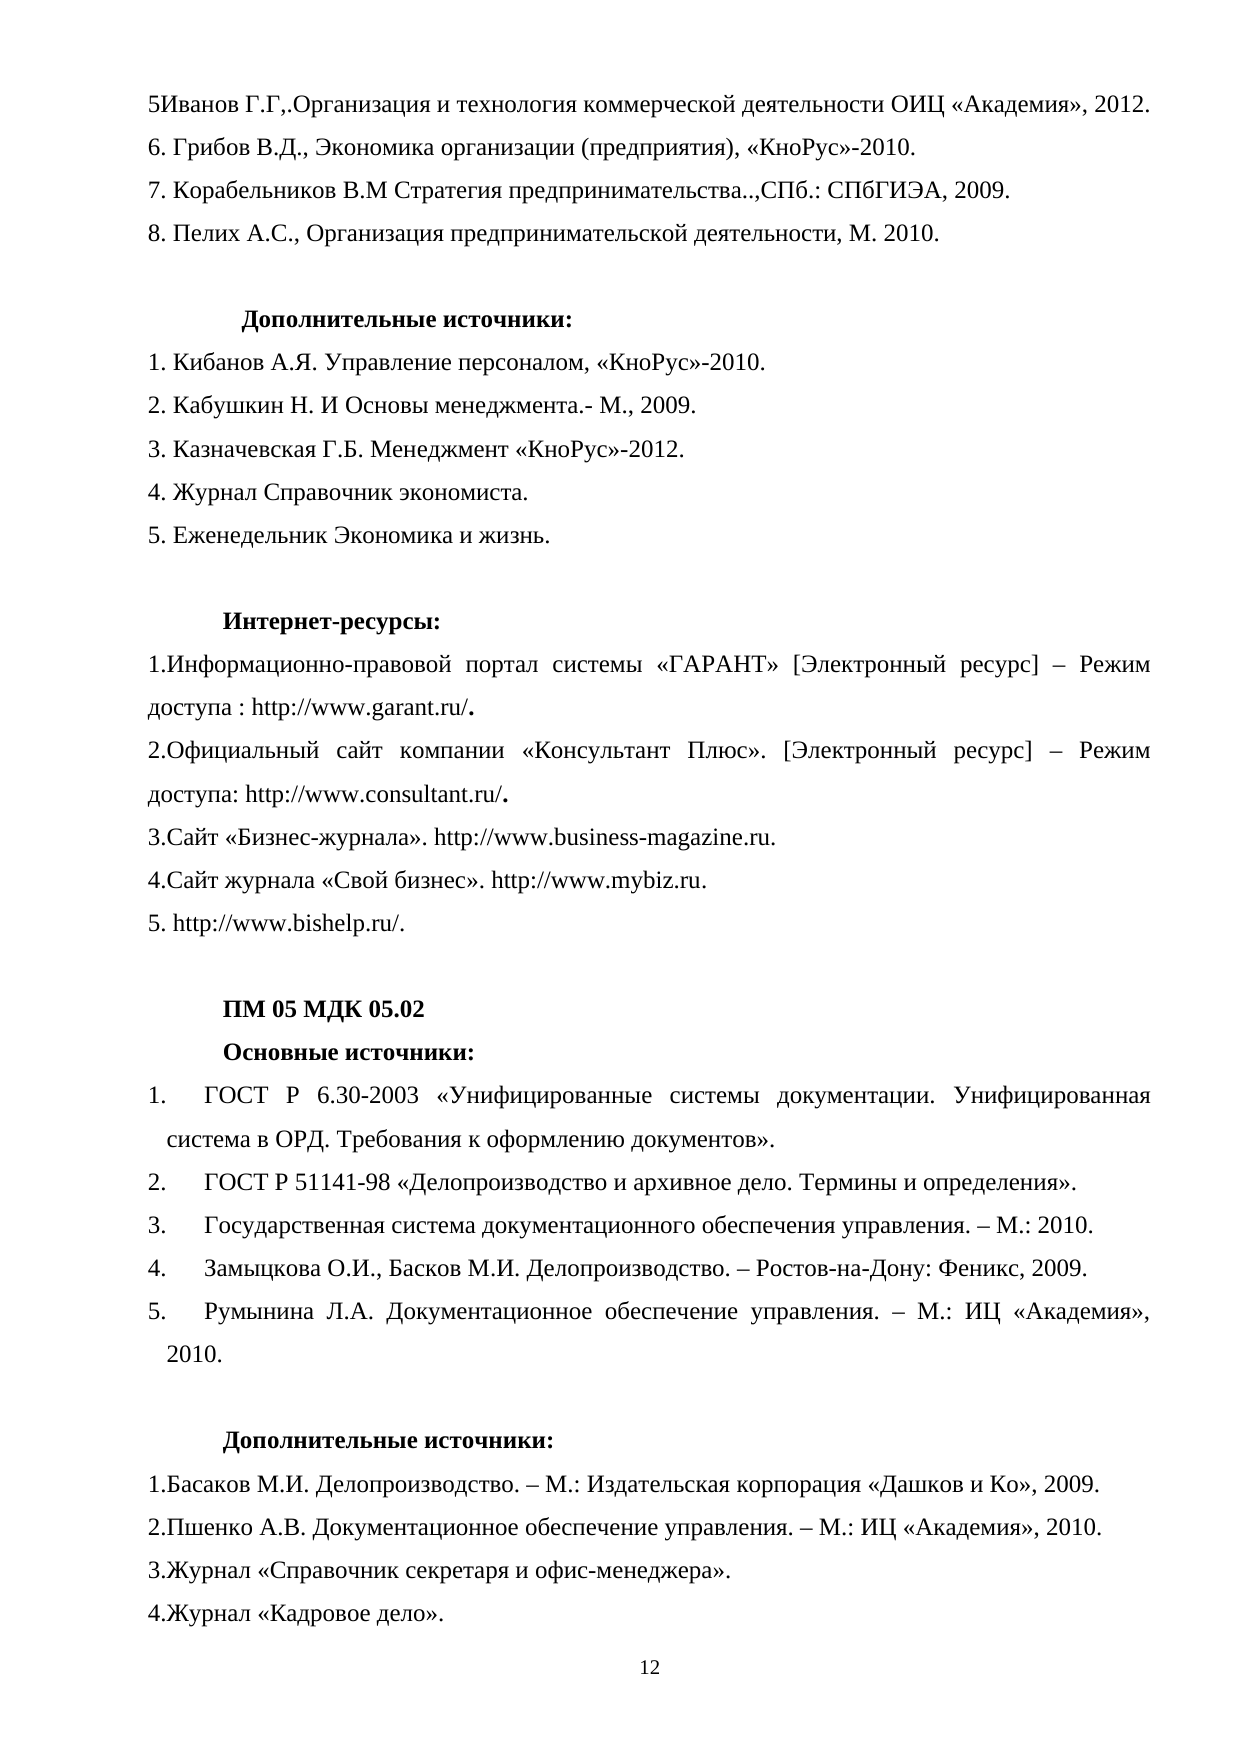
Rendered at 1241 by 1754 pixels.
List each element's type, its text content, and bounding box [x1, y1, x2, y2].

text 1. Кибанов А.Я. Управление персоналом, «КноРус»-2010. [148, 347, 1152, 376]
text Дополнительные источники: [148, 1426, 1152, 1454]
text 3. Казначевская Г.Б. Менеджмент «КноРус»-2012. [148, 434, 1152, 462]
list Замыцкова О.И., Басков М.И. Делопроизводство. – Ростов-на-Дону: Феникс, 2009. [148, 1253, 1152, 1282]
text ПМ 05 МДК 05.02 [148, 994, 1152, 1023]
text Интернет-ресурсы: [148, 606, 1152, 635]
text 5. Еженедельник Экономика и жизнь. [148, 520, 1152, 549]
text Дополнительные источники: [148, 304, 1152, 333]
list Государственная система документационного обеспечения управления. – М.: 2010. [148, 1210, 1152, 1239]
text 2. Кабушкин Н. И Основы менеджмента.- М., 2009. [148, 391, 1152, 419]
list ГОСТ Р 6.30-2003 «Унифицированные системы документации. Унифицированная система в ОРД. Требования к оформлению документов». [148, 1081, 1152, 1152]
text 3.Журнал «Справочник секретаря и офис-менеджера». [148, 1555, 1152, 1584]
text 1.Информационно-правовой портал системы «ГАРАНТ» [Электронный ресурс] – Режим доступа : http://www.garant.ru/. [148, 649, 1152, 721]
text 4.Сайт журнала «Свой бизнес». http://www.mybiz.ru. [148, 865, 1152, 894]
text 5. http://www.bishelp.ru/. [148, 908, 1152, 937]
text 8. Пелих А.С., Организация предпринимательской деятельности, М. 2010. [148, 218, 1152, 247]
text 5Иванов Г.Г,.Организация и технология коммерческой деятельности ОИЦ «Академия», 2012. [148, 89, 1152, 117]
list ГОСТ Р 51141-98 «Делопроизводство и архивное дело. Термины и определения». [148, 1167, 1152, 1196]
text 2.Официальный сайт компании «Консультант Плюс». [Электронный ресурс] – Режим доступа: http://www.consultant.ru/. [148, 736, 1152, 807]
text Основные источники: [148, 1037, 1152, 1066]
list Румынина Л.А. Документационное обеспечение управления. – М.: ИЦ «Академия», 2010. [148, 1296, 1152, 1368]
text 1.Басаков М.И. Делопроизводство. – М.: Издательская корпорация «Дашков и Ко», 2009. [148, 1469, 1152, 1497]
text 7. Корабельников В.М Стратегия предпринимательства..,СПб.: СПбГИЭА, 2009. [148, 175, 1152, 204]
text 4. Журнал Справочник экономиста. [148, 477, 1152, 506]
text 6. Грибов В.Д., Экономика организации (предприятия), «КноРус»-2010. [148, 132, 1152, 161]
text 2.Пшенко А.В. Документационное обеспечение управления. – М.: ИЦ «Академия», 2010. [148, 1512, 1152, 1541]
text 4.Журнал «Кадровое дело». [148, 1598, 1152, 1627]
text 3.Сайт «Бизнес-журнала». http://www.business-magazine.ru. [148, 822, 1152, 851]
